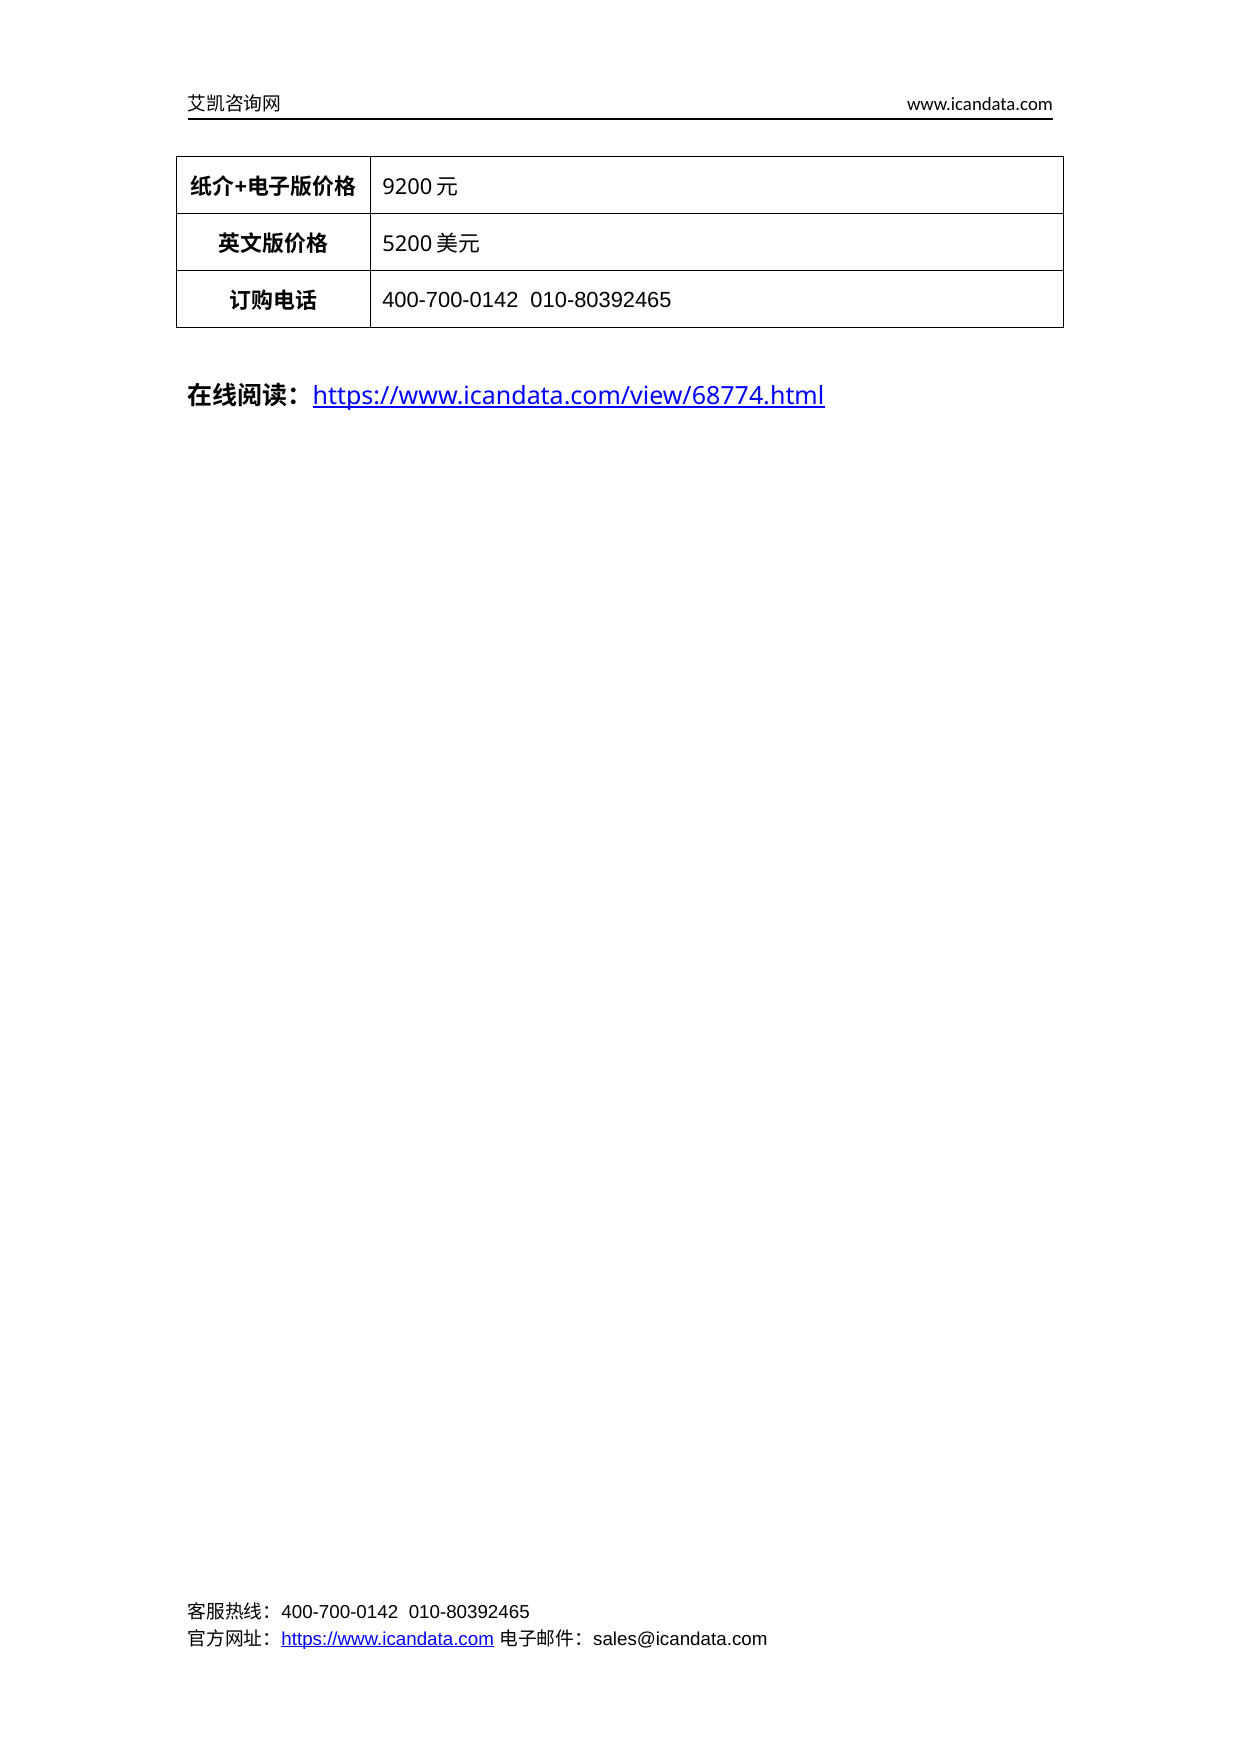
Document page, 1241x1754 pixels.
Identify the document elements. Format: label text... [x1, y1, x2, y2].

table_cell 9200元 [371, 157, 1063, 213]
text 在线阅读：https://www.icandata.com/view/68774.html [187, 361, 1053, 426]
table_cell 纸介+电子版价格 [177, 157, 370, 213]
table_cell 5200美元 [371, 214, 1063, 270]
table_cell 订购电话 [177, 271, 370, 327]
table_cell 400-700-0142 010-80392465 [371, 271, 1063, 327]
table_cell 英文版价格 [177, 214, 370, 270]
